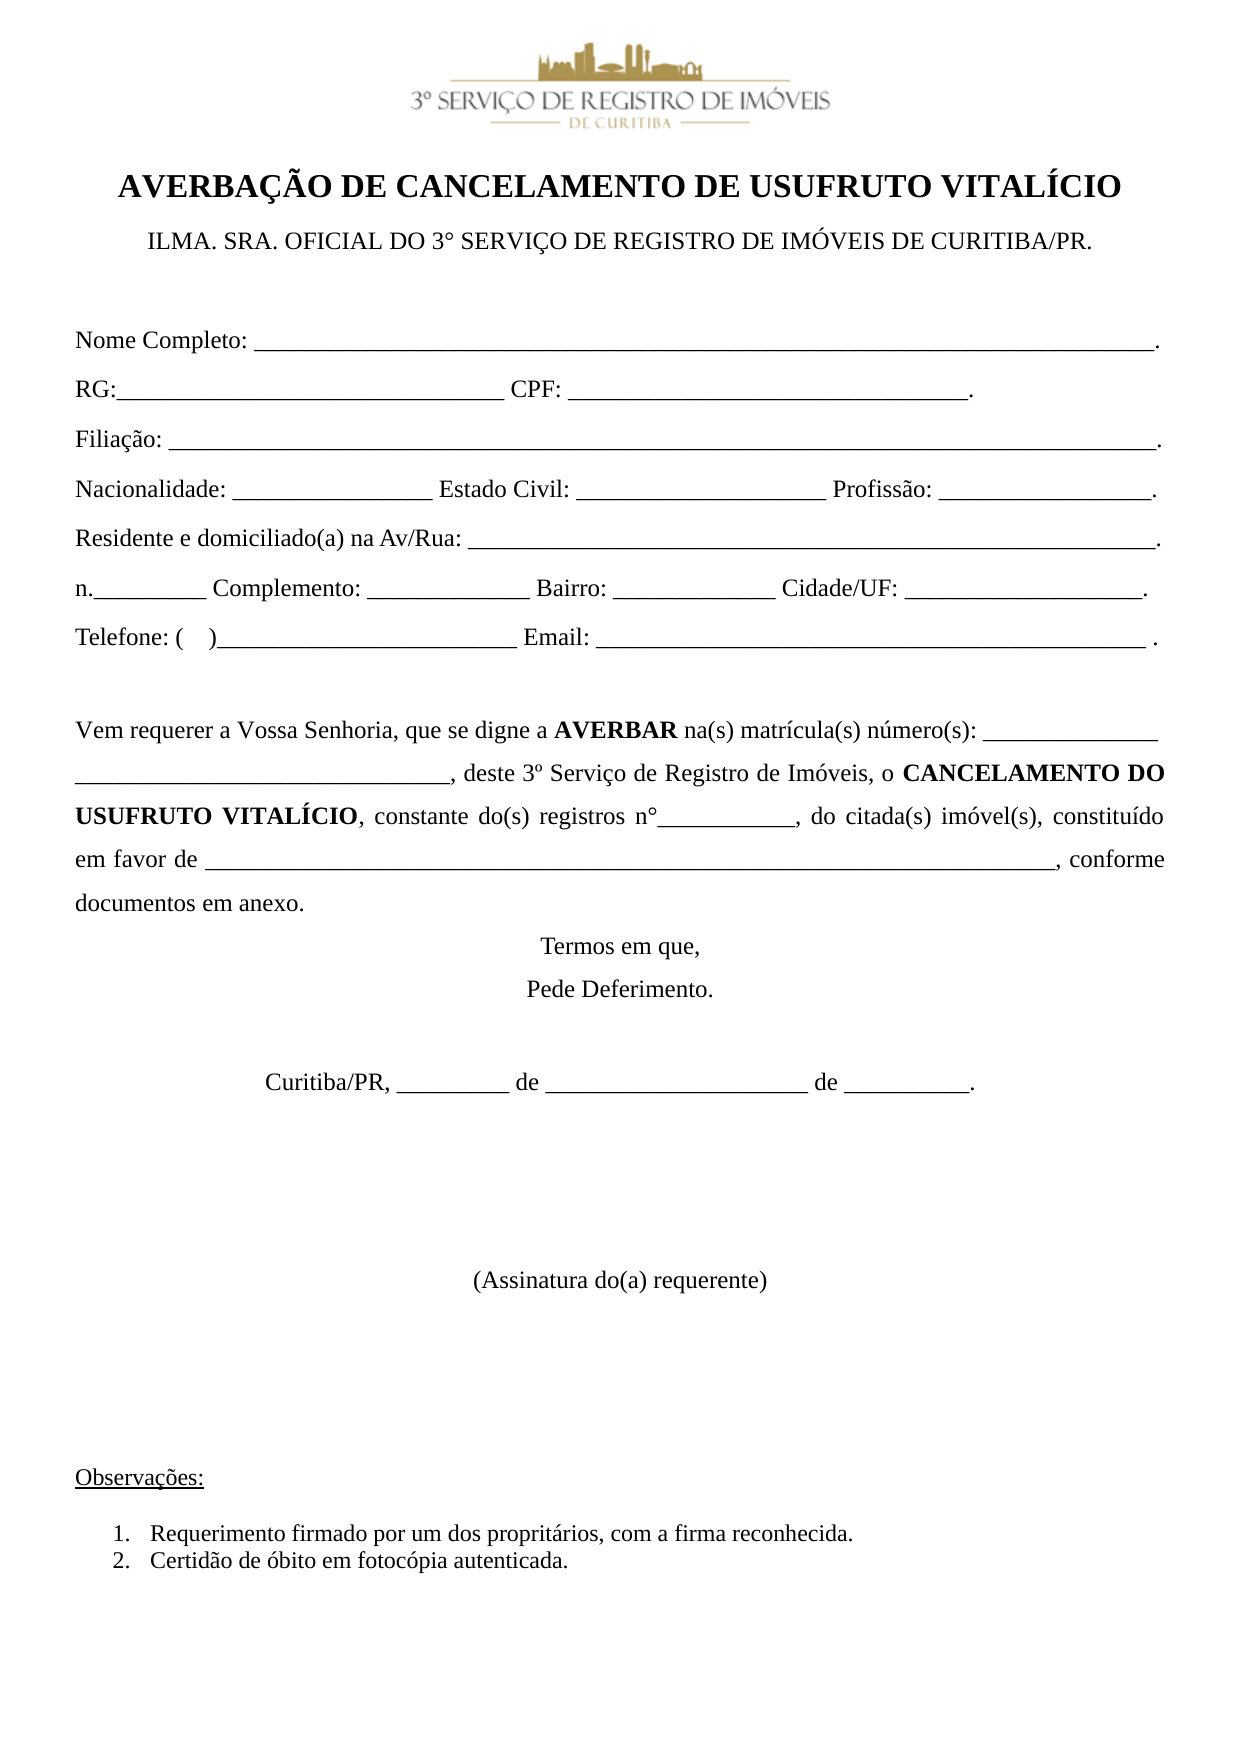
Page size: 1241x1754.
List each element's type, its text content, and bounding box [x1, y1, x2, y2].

text (Assinatura do(a) requerente) [75, 1265, 1165, 1294]
text Residente e domiciliado(a) na Av/Rua: _______________________________________________________. [75, 523, 1165, 552]
text RG:_______________________________ CPF: ________________________________. [75, 374, 1165, 403]
text Vem requerer a Vossa Senhoria, que se digne a AVERBAR na(s) matrícula(s) número(s): ______________ [75, 715, 1165, 744]
text Curitiba/PR, _________ de _____________________ de __________. [75, 1067, 1165, 1095]
picture [75, 0, 1166, 167]
text Termos em que, [75, 931, 1165, 959]
text Telefone: ( )________________________ Email: ____________________________________________ . [75, 622, 1165, 651]
text Nome Completo: ________________________________________________________________________. [75, 325, 1165, 354]
text Filiação: _______________________________________________________________________________. [75, 424, 1165, 453]
text n._________ Complemento: _____________ Bairro: _____________ Cidade/UF: ___________________. [75, 573, 1165, 602]
text ILMA. SRA. OFICIAL DO 3° SERVIÇO DE REGISTRO DE IMÓVEIS DE CURITIBA/PR. [75, 226, 1165, 254]
text Nacionalidade: ________________ Estado Civil: ____________________ Profissão: _________________. [75, 474, 1165, 502]
list Certidão de óbito em fotocópia autenticada. [112, 1546, 1165, 1574]
text ______________________________, deste 3º Serviço de Registro de Imóveis, o CANCELAMENTO DO USUFRUTO VITALÍCIO, constante do(s) registros n°___________, do citada(s) imóvel(s), constituído em favor de ____________________________________________________________________, conforme documentos em anexo. [75, 758, 1165, 916]
text Pede Deferimento. [75, 974, 1165, 1003]
text Observações: [75, 1463, 1165, 1491]
text averbação de Cancelamento de usufruto vitalício [75, 167, 1165, 205]
list Requerimento firmado por um dos propritários, com a firma reconhecida. [112, 1518, 1165, 1546]
